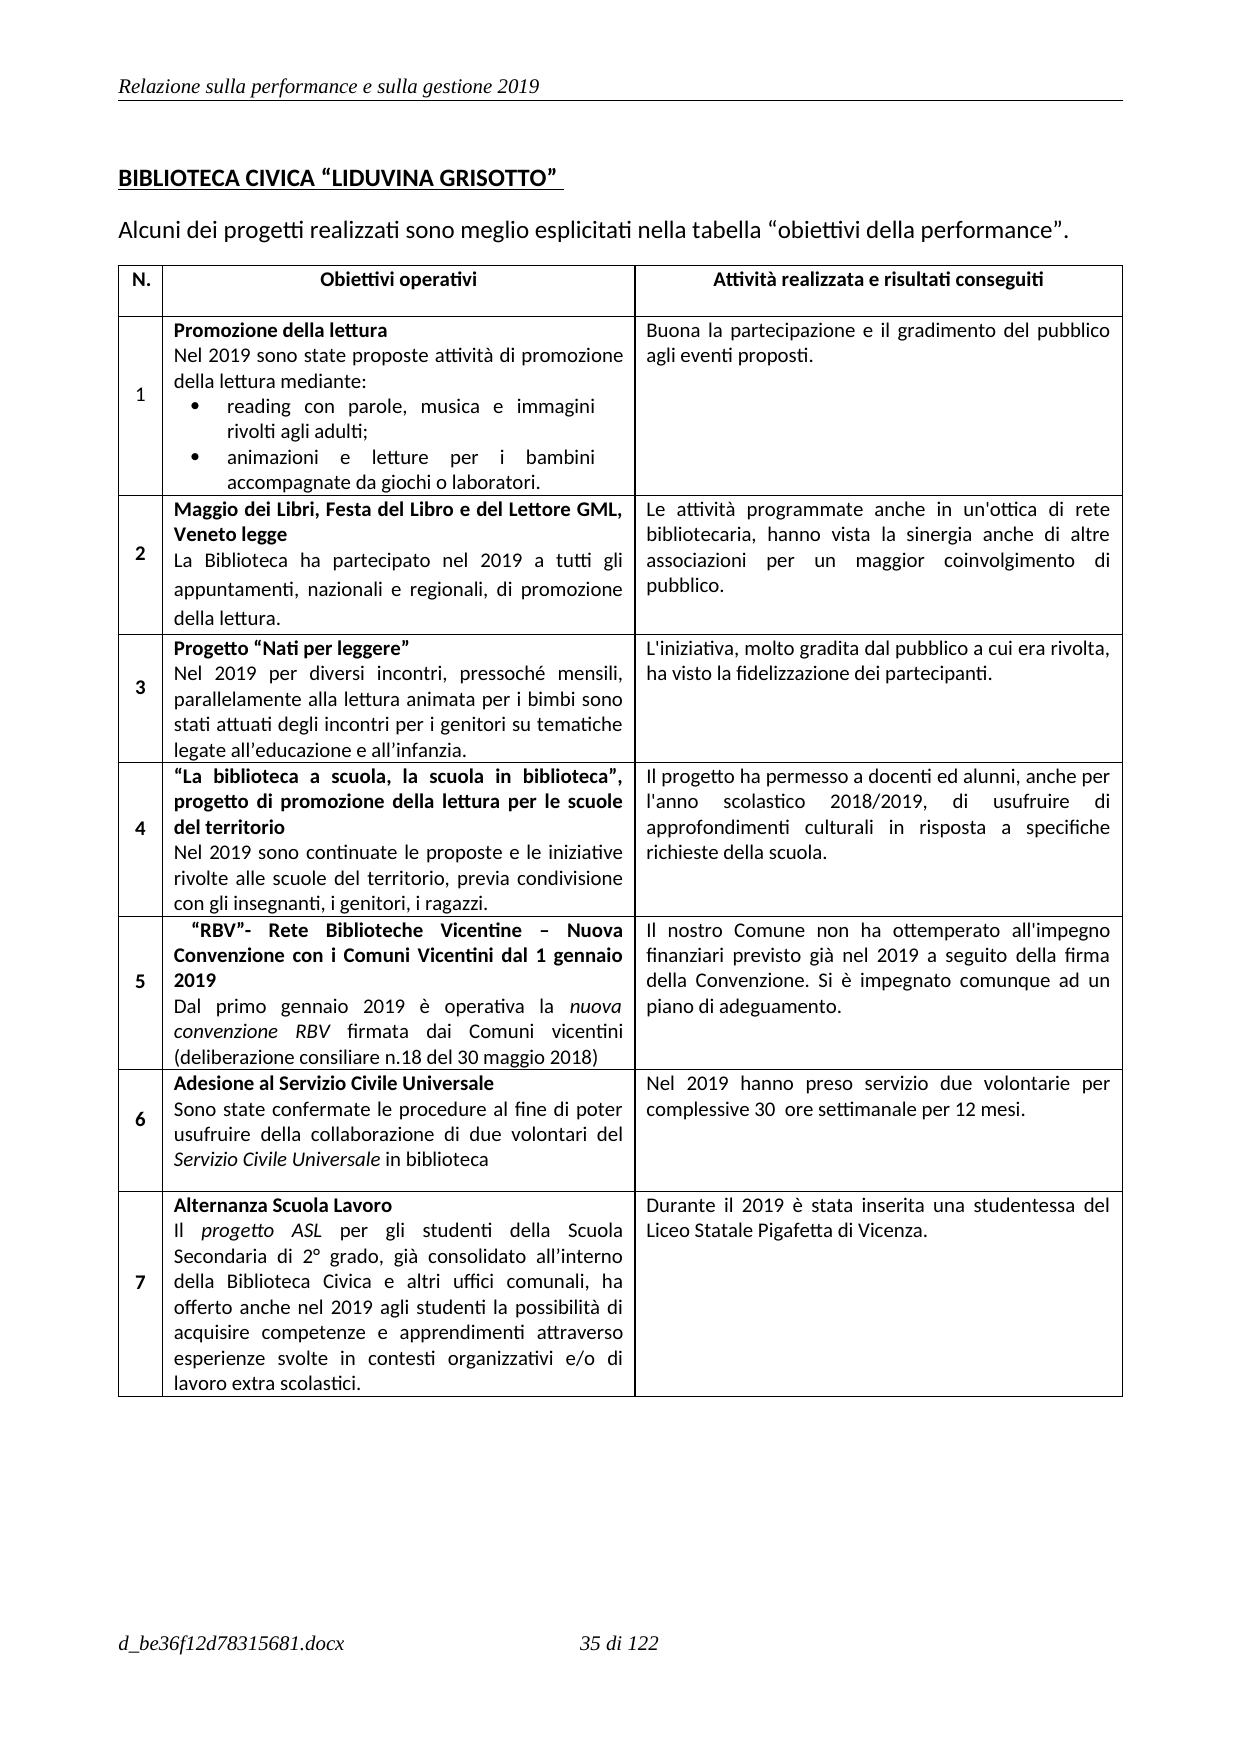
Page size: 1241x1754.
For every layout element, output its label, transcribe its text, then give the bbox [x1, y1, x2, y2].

table_cell “RBV”- Rete Biblioteche Vicentine – Nuova Convenzione con i Comuni Vicentini dal 1 gennaio 2019 Dal primo gennaio 2019 è operativa la nuova convenzione RBV firmata dai Comuni vicentini (deliberazione consiliare n.18 del 30 maggio 2018) [163, 917, 634, 1069]
table_cell Nel 2019 hanno preso servizio due volontarie per complessive 30 ore settimanale per 12 mesi. [636, 1070, 1122, 1191]
table_cell Il nostro Comune non ha ottemperato all'impegno finanziari previsto già nel 2019 a seguito della firma della Convenzione. Si è impegnato comunque ad un piano di adeguamento. [636, 917, 1122, 1069]
table_cell 2 [119, 496, 162, 634]
table_header Obiettivi operativi [163, 266, 634, 316]
table_cell Maggio dei Libri, Festa del Libro e del Lettore GML, Veneto legge La Biblioteca ha partecipato nel 2019 a tutti gli appuntamenti, nazionali e regionali, di promozione della lettura. [163, 496, 634, 634]
table_cell 1 [119, 317, 162, 495]
table_cell 3 [119, 635, 162, 762]
text BIBLIOTECA CIVICA “LIDUVINA GRISOTTO” [118, 162, 1123, 193]
table_cell “La biblioteca a scuola, la scuola in biblioteca”, progetto di promozione della lettura per le scuole del territorio Nel 2019 sono continuate le proposte e le iniziative rivolte alle scuole del territorio, previa condivisione con gli insegnanti, i genitori, i ragazzi. [163, 763, 634, 916]
table_cell Adesione al Servizio Civile Universale Sono state confermate le procedure al fine di poter usufruire della collaborazione di due volontari del Servizio Civile Universale in biblioteca [163, 1070, 634, 1191]
table_header N. [119, 266, 162, 316]
table_cell Progetto “Nati per leggere” Nel 2019 per diversi incontri, pressoché mensili, parallelamente alla lettura animata per i bimbi sono stati attuati degli incontri per i genitori su tematiche legate all’educazione e all’infanzia. [163, 635, 634, 762]
table_cell L'iniziativa, molto gradita dal pubblico a cui era rivolta, ha visto la fidelizzazione dei partecipanti. [636, 635, 1122, 762]
table_cell 6 [119, 1070, 162, 1191]
table_cell Durante il 2019 è stata inserita una studentessa del Liceo Statale Pigafetta di Vicenza. [636, 1192, 1122, 1396]
table_cell Le attività programmate anche in un'ottica di rete bibliotecaria, hanno vista la sinergia anche di altre associazioni per un maggior coinvolgimento di pubblico. [636, 496, 1122, 634]
table_cell 5 [119, 917, 162, 1069]
table_cell 4 [119, 763, 162, 916]
table_cell Buona la partecipazione e il gradimento del pubblico agli eventi proposti. [636, 317, 1122, 495]
table_cell Il progetto ha permesso a docenti ed alunni, anche per l'anno scolastico 2018/2019, di usufruire di approfondimenti culturali in risposta a specifiche richieste della scuola. [636, 763, 1122, 916]
table_cell Alternanza Scuola Lavoro Il progetto ASL per gli studenti della Scuola Secondaria di 2° grado, già consolidato all’interno della Biblioteca Civica e altri uffici comunali, ha offerto anche nel 2019 agli studenti la possibilità di acquisire competenze e apprendimenti attraverso esperienze svolte in contesti organizzativi e/o di lavoro extra scolastici. [163, 1192, 634, 1396]
table_header Attività realizzata e risultati conseguiti [636, 266, 1122, 316]
table_cell 7 [119, 1192, 162, 1396]
text Alcuni dei progetti realizzati sono meglio esplicitati nella tabella “obiettivi della performance”. [118, 214, 1123, 244]
table_cell Promozione della lettura Nel 2019 sono state proposte attività di promozione della lettura mediante: reading con parole, musica e immagini rivolti agli adulti; animazioni e letture per i bambini accompagnate da giochi o laboratori. [163, 317, 634, 495]
